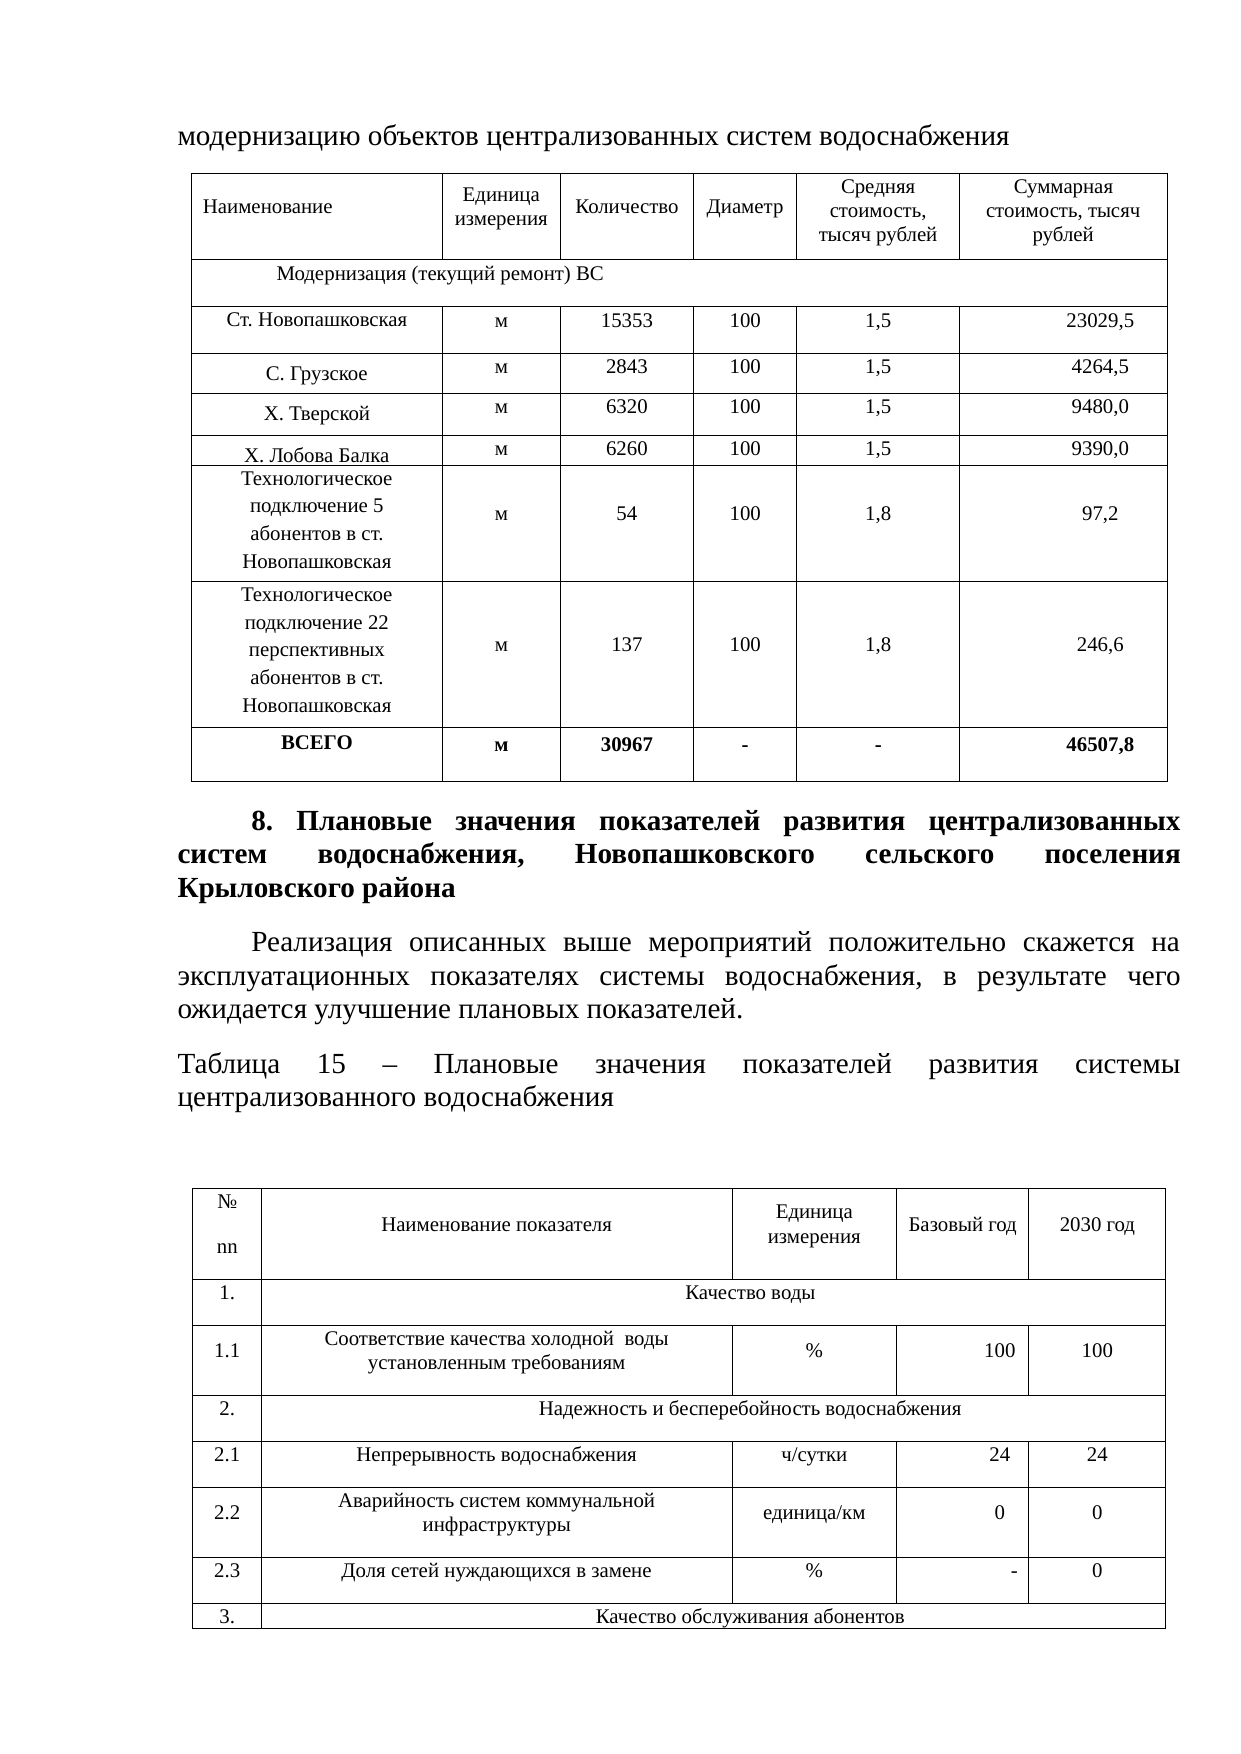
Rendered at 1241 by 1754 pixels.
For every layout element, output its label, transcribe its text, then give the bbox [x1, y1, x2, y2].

table_cell м [443, 307, 560, 353]
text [177, 118, 1181, 152]
table_cell 4264,5 [960, 354, 1167, 393]
table_cell 1,8 [797, 582, 959, 727]
table_cell 1,5 [797, 394, 959, 435]
table_cell 15353 [561, 307, 693, 353]
table_cell 6260 [561, 436, 693, 465]
table_cell 9390,0 [960, 436, 1167, 465]
table_cell 2843 [561, 354, 693, 393]
table_cell Технологическое подключение 5 абонентов в ст. Новопашковская [192, 466, 442, 581]
table_header Базовый год [897, 1189, 1028, 1279]
table_cell 1.1 [193, 1326, 261, 1395]
table_cell 97,2 [960, 466, 1167, 581]
table_cell 9480,0 [960, 394, 1167, 435]
table_cell м [443, 354, 560, 393]
table_cell 100 [897, 1326, 1028, 1395]
table_cell 0 [1029, 1488, 1165, 1557]
table_cell 100 [694, 307, 796, 353]
table_cell Доля сетей нуждающихся в замене [262, 1558, 732, 1603]
table_cell Ст. Новопашковская [192, 307, 442, 353]
table_cell 24 [1029, 1442, 1165, 1487]
table_header Наименование [192, 174, 442, 259]
table_cell 1,8 [797, 466, 959, 581]
table_cell 3. [193, 1604, 261, 1628]
table_cell Непрерывность водоснабжения [262, 1442, 732, 1487]
table_cell % [733, 1558, 896, 1603]
table_cell м [443, 394, 560, 435]
table_cell м [443, 728, 560, 781]
table_cell - [897, 1558, 1028, 1603]
table_cell м [443, 466, 560, 581]
table_cell ч/сутки [733, 1442, 896, 1487]
table_cell 100 [694, 354, 796, 393]
table_cell Технологическое подключение 22 перспективных абонентов в ст. Новопашковская [192, 582, 442, 727]
table_cell 1. [193, 1280, 261, 1325]
table_cell 0 [897, 1488, 1028, 1557]
table_cell Качество воды [262, 1280, 1165, 1325]
table_cell 6320 [561, 394, 693, 435]
table_cell 54 [561, 466, 693, 581]
table_cell 1,5 [797, 436, 959, 465]
table_cell 100 [694, 466, 796, 581]
table_cell 2.1 [193, 1442, 261, 1487]
table_cell 100 [1029, 1326, 1165, 1395]
table_cell единица/км [733, 1488, 896, 1557]
table_cell 23029,5 [960, 307, 1167, 353]
table_header Суммарная стоимость, тысяч рублей [960, 174, 1167, 259]
table_header Количество [561, 174, 693, 259]
table_cell Соответствие качества холодной воды установленным требованиям [262, 1326, 732, 1395]
table_cell 24 [897, 1442, 1028, 1487]
table_cell 2.3 [193, 1558, 261, 1603]
table_cell 100 [694, 394, 796, 435]
text Реализация описанных выше мероприятий положительно скажется на эксплуатационных показателях системы водоснабжения, в результате чего ожидается улучшение плановых показателей. [177, 924, 1181, 1025]
table_cell м [443, 436, 560, 465]
table_cell 137 [561, 582, 693, 727]
table_cell 0 [1029, 1558, 1165, 1603]
table_header Диаметр [694, 174, 796, 259]
table_cell Модернизация (текущий ремонт) ВС [192, 260, 1167, 306]
table_header Средняя стоимость, тысяч рублей [797, 174, 959, 259]
table_cell Надежность и бесперебойность водоснабжения [262, 1396, 1165, 1441]
table_header № nn [193, 1189, 261, 1279]
table_cell 246,6 [960, 582, 1167, 727]
table_cell С. Грузское [192, 354, 442, 393]
table_cell 2.2 [193, 1488, 261, 1557]
table_header Единица измерения [733, 1189, 896, 1279]
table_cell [262, 1604, 1165, 1628]
table_cell Аварийность систем коммунальной инфраструктуры [262, 1488, 732, 1557]
table_header Единица измерения [443, 174, 560, 259]
table_cell % [733, 1326, 896, 1395]
text Таблица 15 – Плановые значения показателей развития системы централизованного водоснабжения [177, 1046, 1181, 1113]
table_header Наименование показателя [262, 1189, 732, 1279]
table_cell 1,5 [797, 354, 959, 393]
table_header 2030 год [1029, 1189, 1165, 1279]
table_cell 30967 [561, 728, 693, 781]
table_cell м [443, 582, 560, 727]
table_cell 2. [193, 1396, 261, 1441]
text 8. Плановые значения показателей развития централизованных систем водоснабжения, Новопашковского сельского поселения Крыловского района [177, 803, 1181, 903]
table_cell ВСЕГО [192, 728, 442, 781]
table_cell 1,5 [797, 307, 959, 353]
table_cell 100 [694, 582, 796, 727]
table_cell Х. Лобова Балка [192, 436, 442, 465]
table_cell - [797, 728, 959, 781]
table_cell 46507,8 [960, 728, 1167, 781]
table_cell 100 [694, 436, 796, 465]
table_cell Х. Тверской [192, 394, 442, 435]
table_cell - [694, 728, 796, 781]
